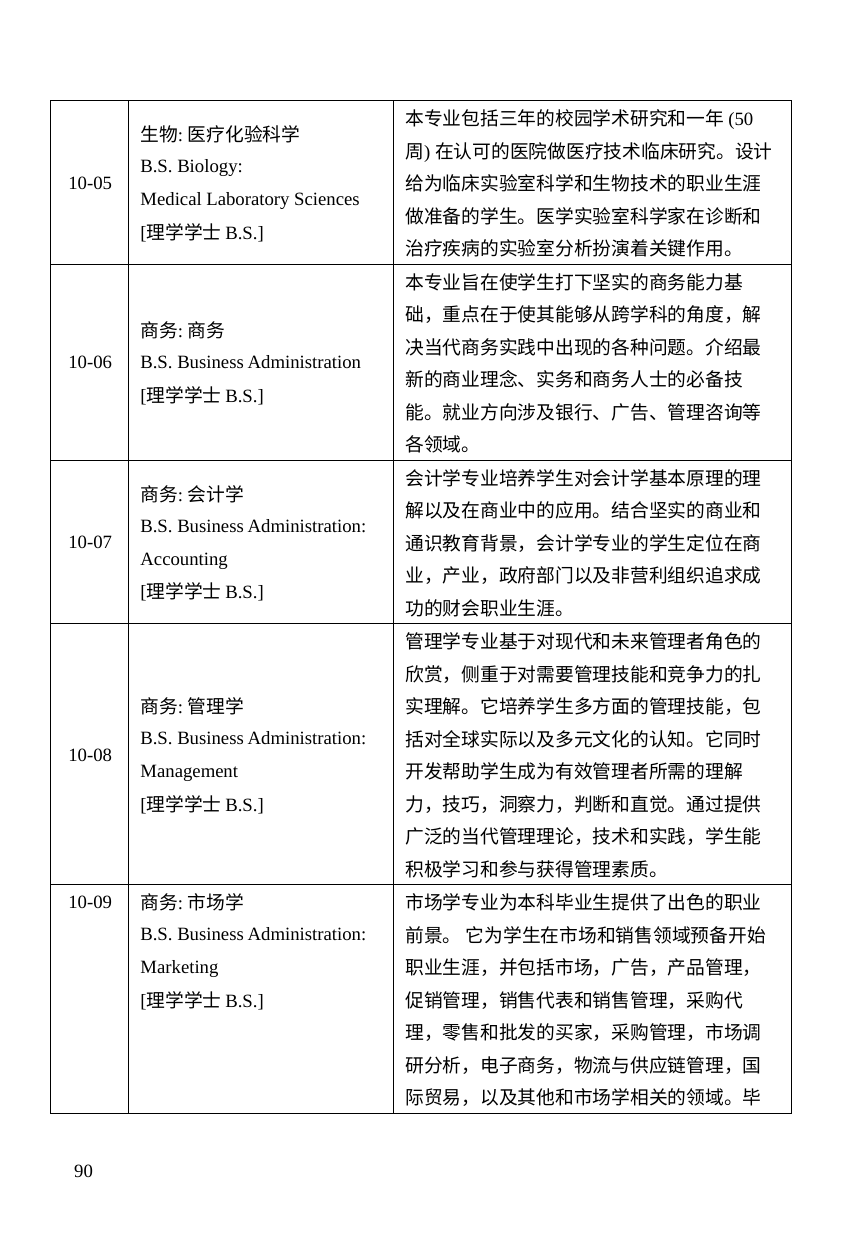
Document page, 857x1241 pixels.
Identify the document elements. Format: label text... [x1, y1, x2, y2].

table_cell 10-05 [51, 101, 128, 264]
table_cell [394, 885, 791, 1113]
table_cell 生物: 医疗化验科学 B.S. Biology: Medical Laboratory Sciences [理学学士B.S.] [129, 101, 393, 264]
table_cell 10-07 [51, 461, 128, 623]
table_cell 本专业包括三年的校园学术研究和一年 (50 周) 在认可的医院做医疗技术临床研究。设计给为临床实验室科学和生物技术的职业生涯做准备的学生。医学实验室科学家在诊断和治疗疾病的实验室分析扮演着关键作用。 [394, 101, 791, 264]
table_cell 商务: 商务 B.S. Business Administration [理学学士B.S.] [129, 265, 393, 460]
table_cell 10-09 [51, 885, 128, 1113]
table_cell 会计学专业培养学生对会计学基本原理的理解以及在商业中的应用。结合坚实的商业和通识教育背景，会计学专业的学生定位在商业，产业，政府部门以及非营利组织追求成功的财会职业生涯。 [394, 461, 791, 623]
table_cell 10-06 [51, 265, 128, 460]
table_cell 10-08 [51, 624, 128, 884]
table_cell 管理学专业基于对现代和未来管理者角色的欣赏，侧重于对需要管理技能和竞争力的扎实理解。它培养学生多方面的管理技能，包括对全球实际以及多元文化的认知。它同时开发帮助学生成为有效管理者所需的理解力，技巧，洞察力，判断和直觉。通过提供广泛的当代管理理论，技术和实践，学生能积极学习和参与获得管理素质。 [394, 624, 791, 884]
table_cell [129, 885, 393, 1113]
table_cell 商务: 管理学 B.S. Business Administration: Management [理学学士B.S.] [129, 624, 393, 884]
table_cell 商务: 会计学 B.S. Business Administration: Accounting [理学学士B.S.] [129, 461, 393, 623]
table_cell 本专业旨在使学生打下坚实的商务能力基础，重点在于使其能够从跨学科的角度，解决当代商务实践中出现的各种问题。介绍最新的商业理念、实务和商务人士的必备技能。就业方向涉及银行、广告、管理咨询等各领域。 [394, 265, 791, 460]
